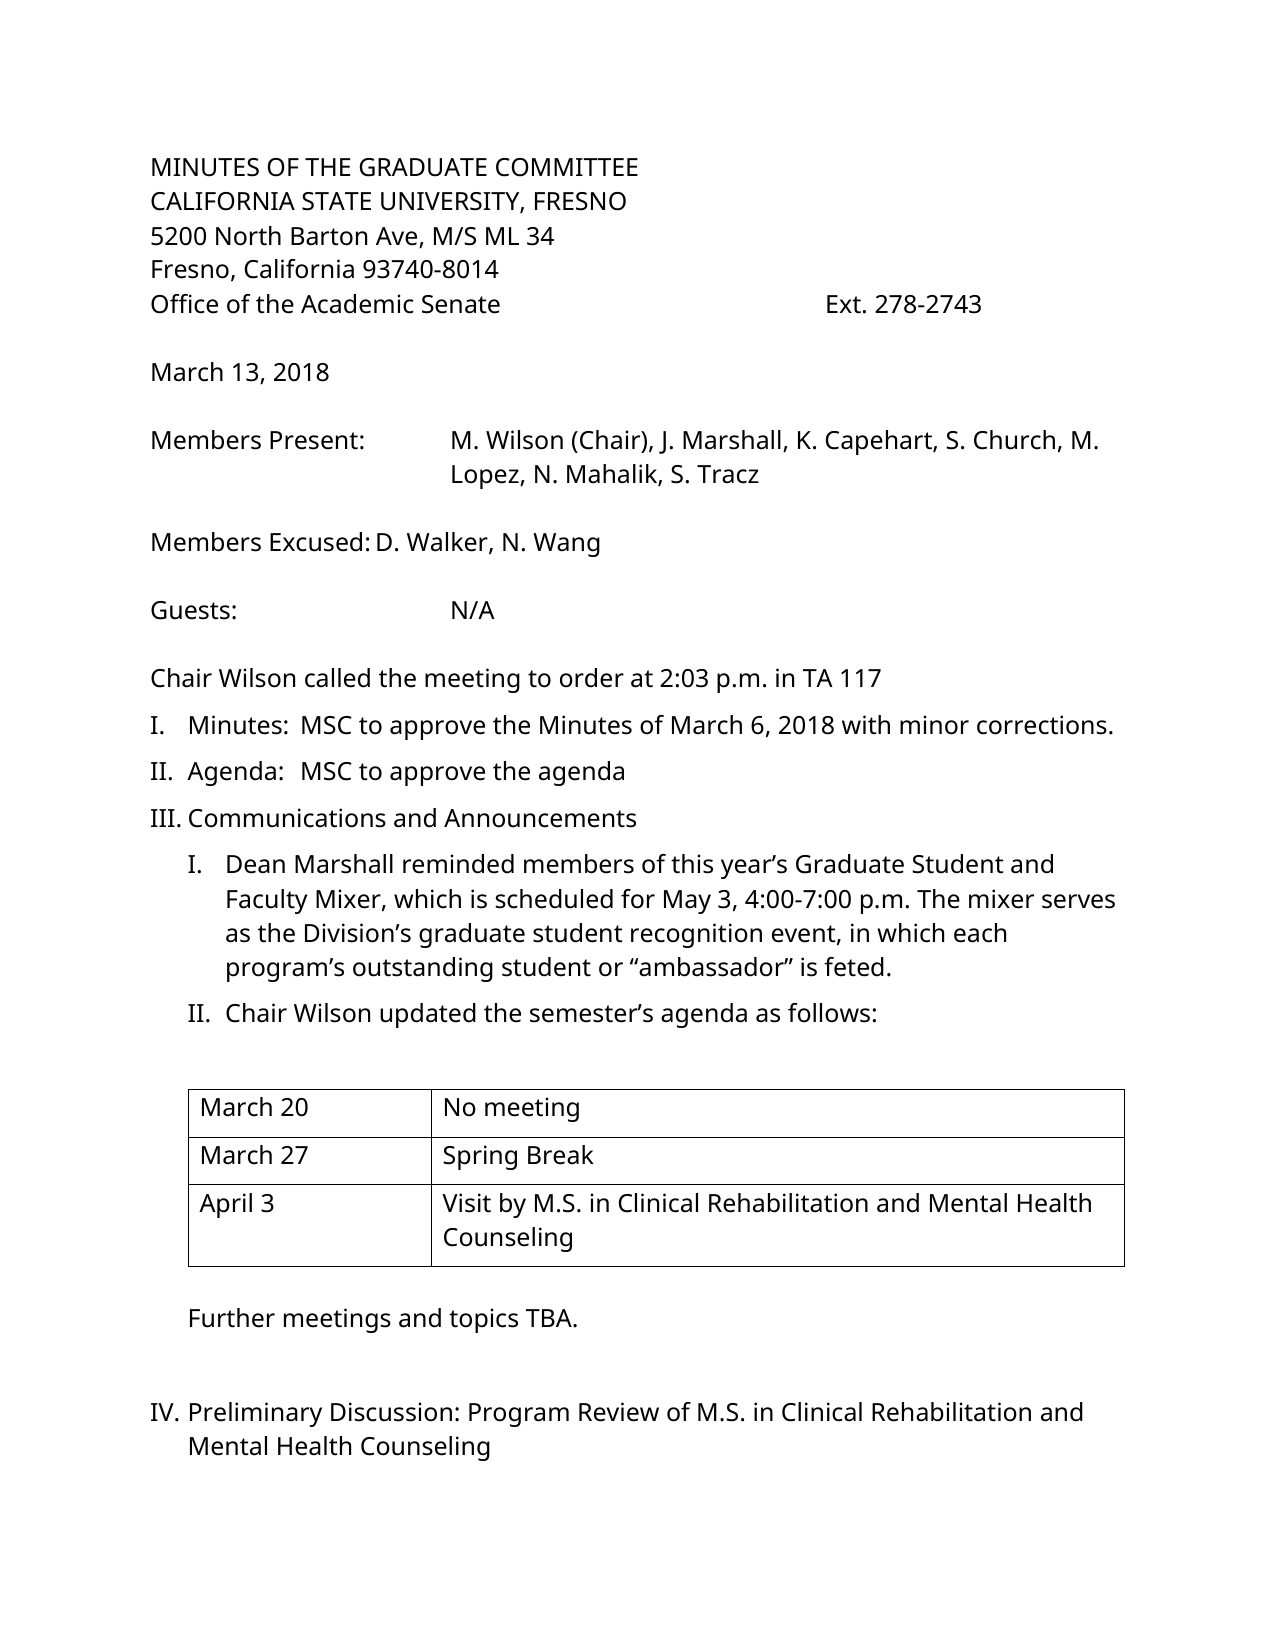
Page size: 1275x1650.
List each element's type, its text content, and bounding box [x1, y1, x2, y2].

text MINUTES OF THE GRADUATE COMMITTEE [150, 150, 1125, 184]
list Dean Marshall reminded members of this year’s Graduate Student and Faculty Mixer, which is scheduled for May 3, 4:00-7:00 p.m. The mixer serves as the Division’s graduate student recognition event, in which each program’s outstanding student or “ambassador” is feted. [187, 847, 1125, 983]
table_cell April 3 [189, 1185, 431, 1266]
table_header March 20 [189, 1090, 431, 1137]
text CALIFORNIA STATE UNIVERSITY, FRESNO [150, 184, 1125, 218]
text Members Present: M. Wilson (Chair), J. Marshall, K. Capehart, S. Church, M. Lopez, N. Mahalik, S. Tracz [150, 422, 1125, 491]
list Further meetings and topics TBA. [187, 1301, 1125, 1335]
table_cell Visit by M.S. in Clinical Rehabilitation and Mental Health Counseling [432, 1185, 1124, 1266]
list Agenda: MSC to approve the agenda [150, 754, 1125, 788]
list Minutes: MSC to approve the Minutes of March 6, 2018 with minor corrections. [150, 707, 1125, 742]
text Chair Wilson called the meeting to order at 2:03 p.m. in TA 117 [150, 661, 1125, 695]
table_cell Spring Break [432, 1138, 1124, 1184]
list Chair Wilson updated the semester’s agenda as follows: [187, 996, 1125, 1030]
text 5200 North Barton Ave, M/S ML 34 [150, 218, 1125, 252]
text March 13, 2018 [150, 354, 1125, 388]
list Preliminary Discussion: Program Review of M.S. in Clinical Rehabilitation and Mental Health Counseling [150, 1394, 1125, 1462]
table_header No meeting [432, 1090, 1124, 1137]
text Office of the Academic Senate ​​​​ Ext. 278-2743​​​​​​​ [150, 286, 1125, 320]
text Guests: N/A [150, 593, 1125, 627]
table_cell March 27 [189, 1138, 431, 1184]
list Communications and Announcements [150, 801, 1125, 835]
text Fresno, California 93740-8014 [150, 252, 1125, 286]
text Members Excused: D. Walker, N. Wang [150, 525, 1125, 559]
